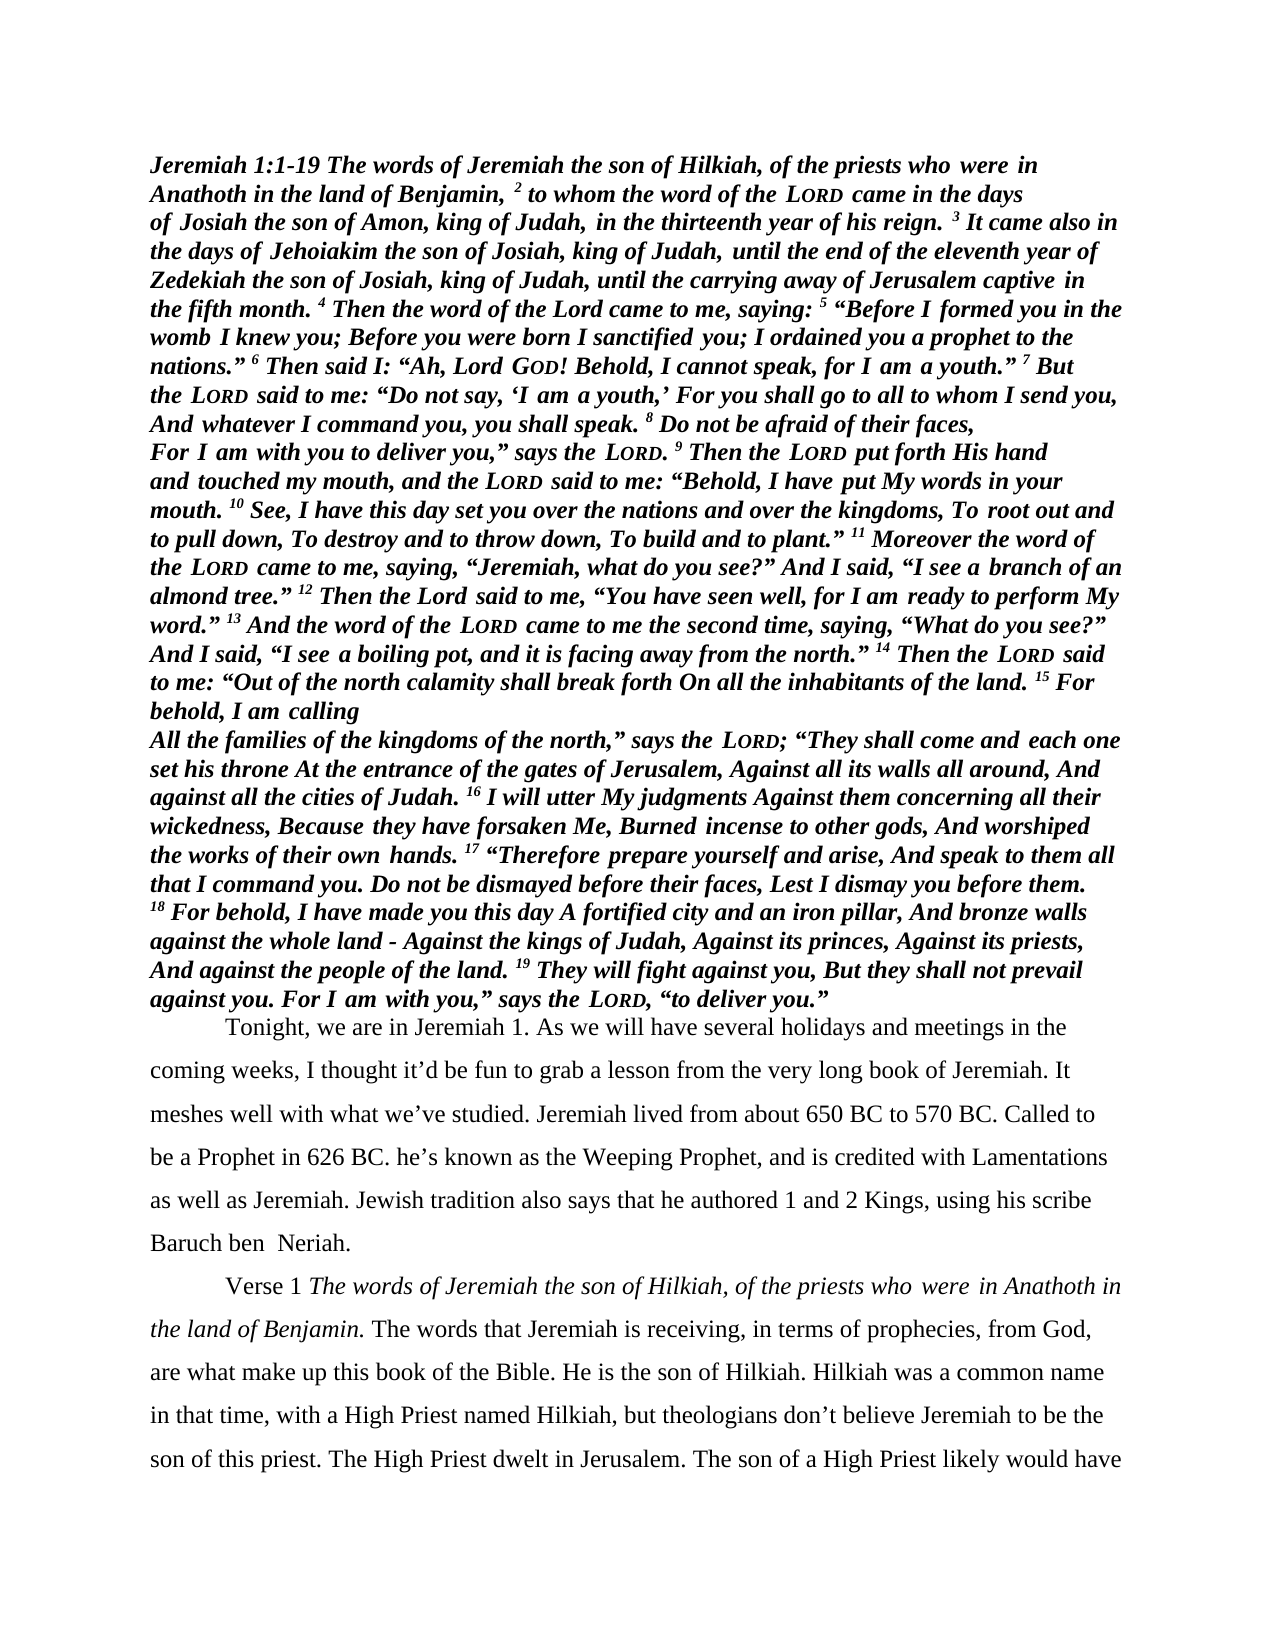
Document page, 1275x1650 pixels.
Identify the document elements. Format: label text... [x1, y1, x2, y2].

text Jeremiah 1:1-19 The words of Jeremiah the son of Hilkiah, of the priests who were in Anathoth in the land of Benjamin, 2 to whom the word of the Lord came in the days of Josiah the son of Amon, king of Judah, in the thirteenth year of his reign. 3 It came also in the days of Jehoiakim the son of Josiah, king of Judah, until the end of the eleventh year of Zedekiah the son of Josiah, king of Judah, until the carrying away of Jerusalem captive in the fifth month. 4 Then the word of the Lord came to me, saying: 5 “Before I formed you in the womb I knew you; Before you were born I sanctified you; I ordained you a prophet to the nations.” 6 Then said I: “Ah, Lord God! Behold, I cannot speak, for I am a youth.” 7 But the Lord said to me: “Do not say, ‘I am a youth,’ For you shall go to all to whom I send you, And whatever I command you, you shall speak. 8 Do not be afraid of their faces, For I am with you to deliver you,” says the Lord. 9 Then the Lord put forth His hand and touched my mouth, and the Lord said to me: “Behold, I have put My words in your mouth. 10 See, I have this day set you over the nations and over the kingdoms, To root out and to pull down, To destroy and to throw down, To build and to plant.” 11 Moreover the word of the Lord came to me, saying, “Jeremiah, what do you see?” And I said, “I see a branch of an almond tree.” 12 Then the Lord said to me, “You have seen well, for I am ready to perform My word.” 13 And the word of the Lord came to me the second time, saying, “What do you see?” And I said, “I see a boiling pot, and it is facing away from the north.” 14 Then the Lord said to me: “Out of the north calamity shall break forth On all the inhabitants of the land. 15 For behold, I am calling All the families of the kingdoms of the north,” says the Lord; “They shall come and each one set his throne At the entrance of the gates of Jerusalem, Against all its walls all around, And against all the cities of Judah. 16 I will utter My judgments Against them concerning all their wickedness, Because they have forsaken Me, Burned incense to other gods, And worshiped the works of their own hands. 17 “Therefore prepare yourself and arise, And speak to them all that I command you. Do not be dismayed before their faces, Lest I dismay you before them. 18 For behold, I have made you this day A fortified city and an iron pillar, And bronze walls against the whole land - Against the kings of Judah, Against its princes, Against its priests, And against the people of the land. 19 They will fight against you, But they shall not prevail against you. For I am with you,” says the Lord, “to deliver you.” [150, 150, 1125, 1012]
text Tonight, we are in Jeremiah 1. As we will have several holidays and meetings in the coming weeks, I thought it’d be fun to grab a lesson from the very long book of Jeremiah. It meshes well with what we’ve studied. Jeremiah lived from about 650 BC to 570 BC. Called to be a Prophet in 626 BC. he’s known as the Weeping Prophet, and is credited with Lamentations as well as Jeremiah. Jewish tradition also says that he authored 1 and 2 Kings, using his scribe Baruch ben Neriah. [150, 1012, 1125, 1257]
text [150, 1271, 1125, 1472]
